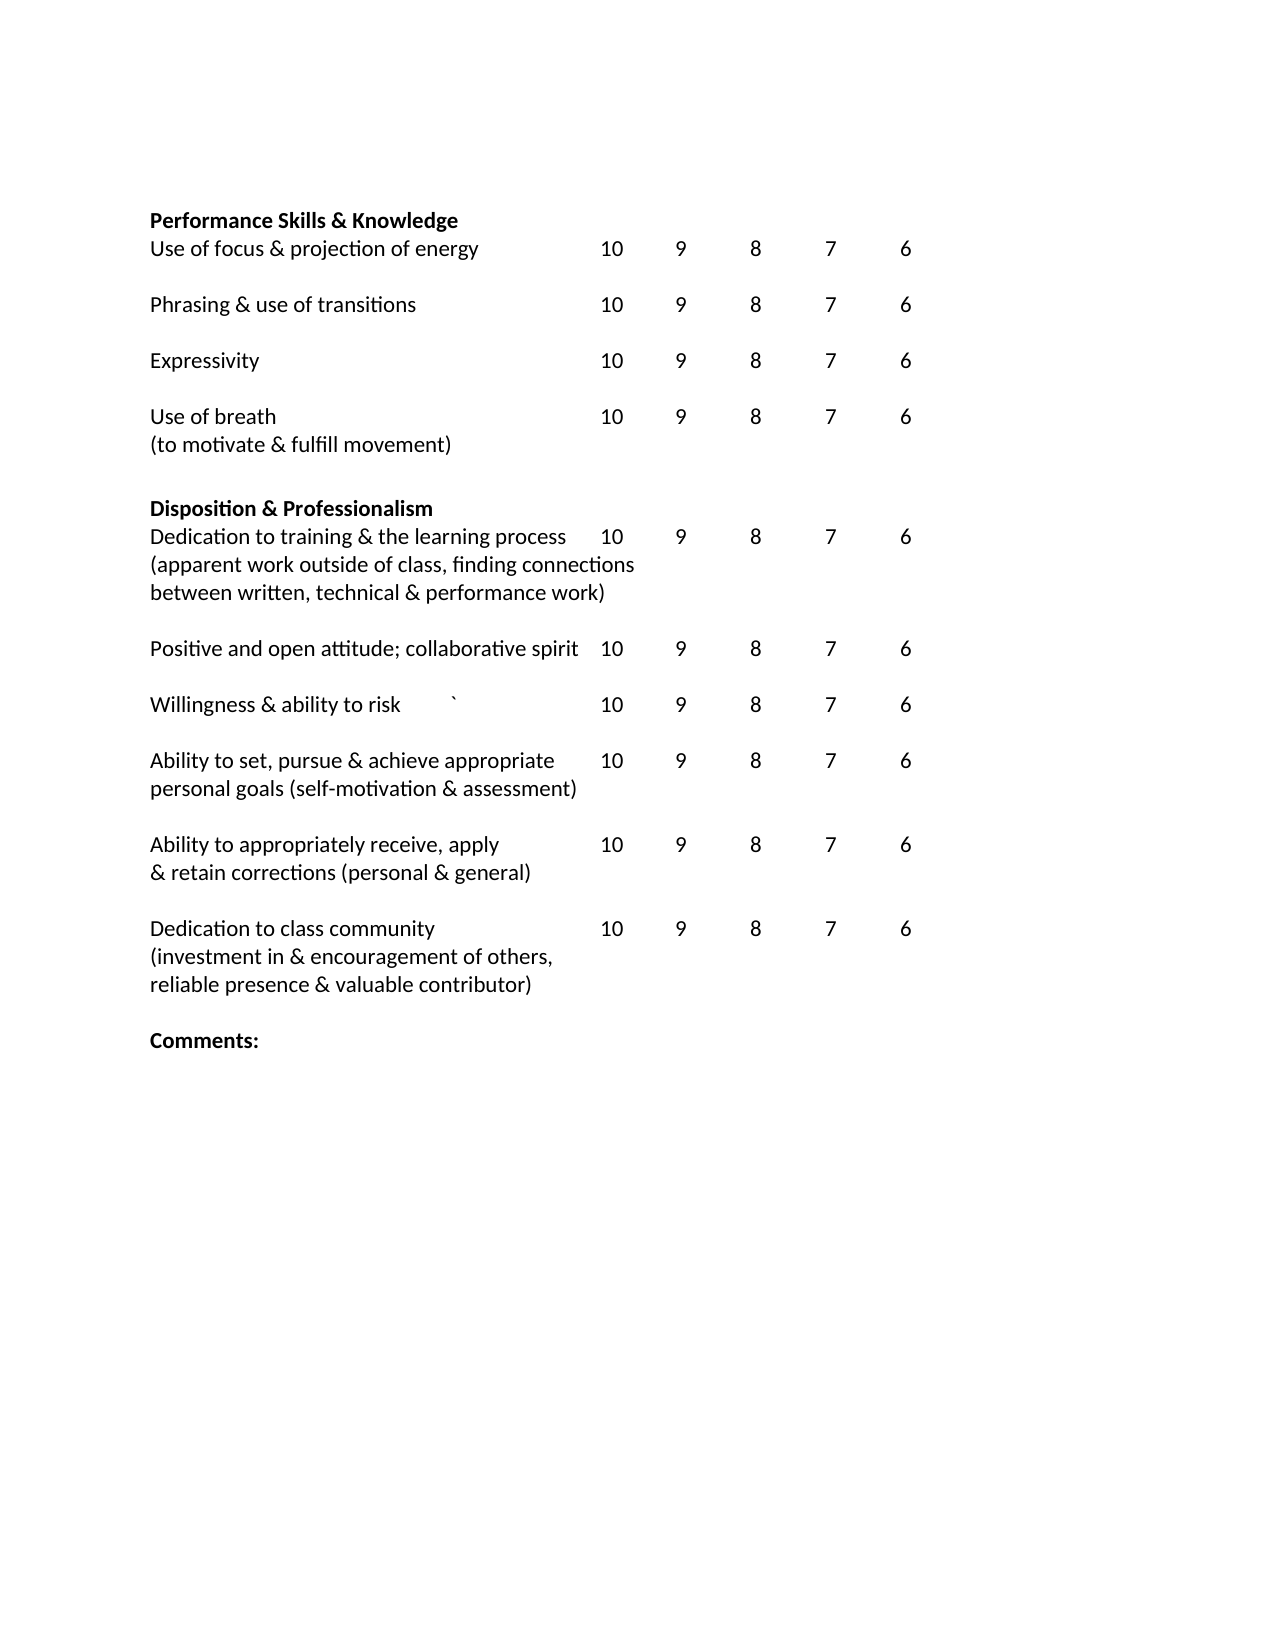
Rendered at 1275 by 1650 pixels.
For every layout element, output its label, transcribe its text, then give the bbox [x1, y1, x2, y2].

text Use of focus & projection of energy 10 9 8 7 6 [150, 234, 1125, 262]
text Dedication to class community 10 9 8 7 6 [150, 914, 1125, 942]
text personal goals (self-motivation & assessment) [150, 774, 1125, 802]
text between written, technical & performance work) [150, 578, 1125, 606]
text Positive and open attitude; collaborative spirit 10 9 8 7 6 [150, 634, 1125, 662]
text (investment in & encouragement of others, [150, 942, 1125, 970]
text Phrasing & use of transitions 10 9 8 7 6 [150, 290, 1125, 318]
text Disposition & Professionalism [150, 494, 1125, 522]
text reliable presence & valuable contributor) [150, 970, 1125, 998]
text Use of breath 10 9 8 7 6 [150, 402, 1125, 430]
text Dedication to training & the learning process 10 9 8 7 6 [150, 522, 1125, 550]
text & retain corrections (personal & general) [150, 858, 1125, 886]
text Expressivity 10 9 8 7 6 [150, 346, 1125, 374]
text Performance Skills & Knowledge [150, 206, 1125, 234]
text Willingness & ability to risk ` 10 9 8 7 6 [150, 690, 1125, 718]
text Ability to set, pursue & achieve appropriate 10 9 8 7 6 [150, 746, 1125, 774]
text Comments: [150, 1026, 1125, 1054]
text Ability to appropriately receive, apply 10 9 8 7 6 [150, 830, 1125, 858]
text (to motivate & fulfill movement) [150, 430, 1125, 458]
text (apparent work outside of class, finding connections [150, 550, 1125, 578]
